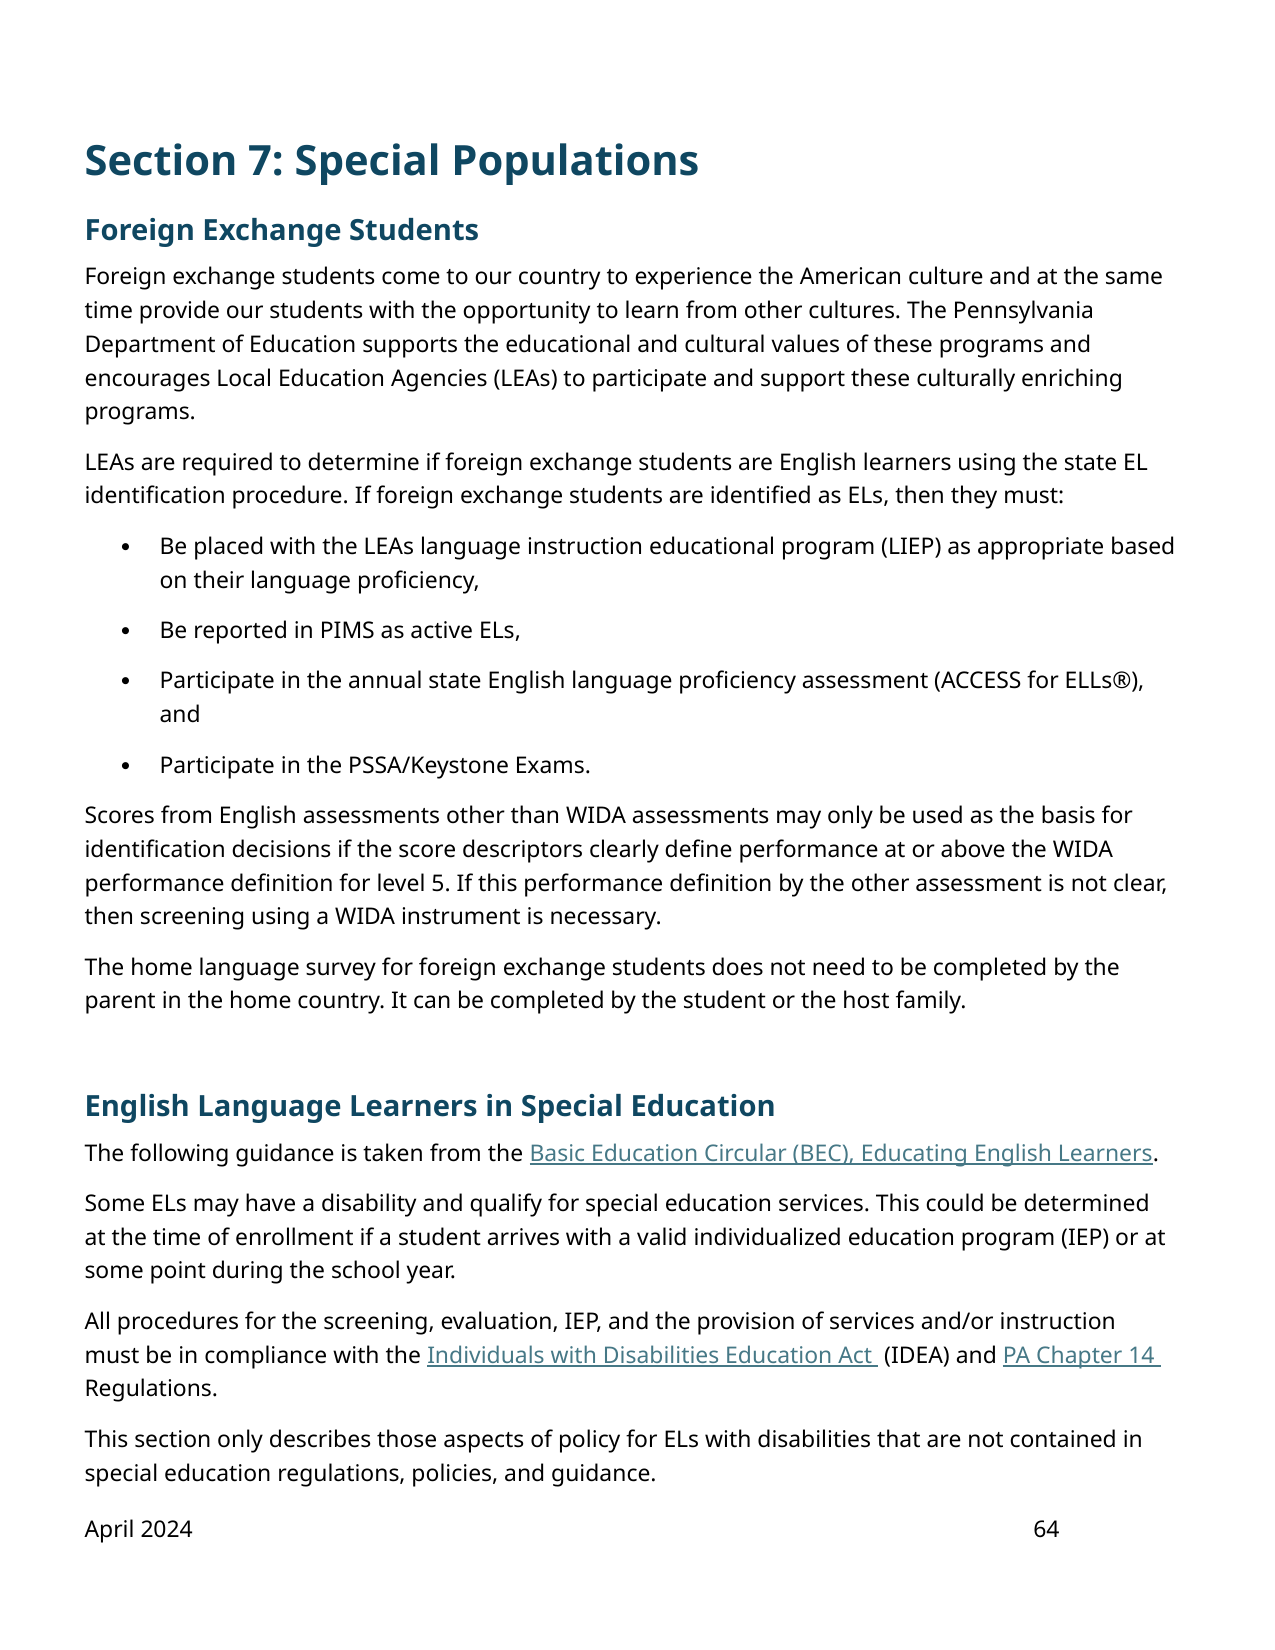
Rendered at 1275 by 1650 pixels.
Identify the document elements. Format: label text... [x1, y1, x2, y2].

text Foreign exchange students come to our country to experience the American culture and at the same time provide our students with the opportunity to learn from other cultures. The Pennsylvania Department of Education supports the educational and cultural values of these programs and encourages Local Education Agencies (LEAs) to participate and support these culturally enriching programs. [84, 260, 1181, 427]
text Some ELs may have a disability and qualify for special education services. This could be determined at the time of enrollment if a student arrives with a valid individualized education program (IEP) or at some point during the school year. [84, 1187, 1172, 1286]
list Participate in the PSSA/Keystone Exams. [122, 749, 1181, 780]
text All procedures for the screening, evaluation, IEP, and the provision of services and/or instruction must be in compliance with the Individuals with Disabilities Education Act (IDEA) and PA Chapter 14 Regulations. [84, 1305, 1172, 1403]
text The following guidance is taken from the Basic Education Circular (BEC), Educating English Learners. [84, 1136, 1181, 1168]
subtitle Section 7: Special Populations [84, 131, 1181, 188]
text The home language survey for foreign exchange students does not need to be completed by the parent in the home country. It can be completed by the student or the host family. [84, 951, 1181, 1016]
subtitle English Language Learners in Special Education [84, 1085, 1181, 1125]
text LEAs are required to determine if foreign exchange students are English learners using the state EL identification procedure. If foreign exchange students are identified as ELs, then they must: [84, 446, 1181, 511]
text This section only describes those aspects of policy for ELs with disabilities that are not contained in special education regulations, policies, and guidance. [84, 1423, 1172, 1488]
list Be reported in PIMS as active ELs, [122, 614, 1181, 645]
list Be placed with the LEAs language instruction educational program (LIEP) as appropriate based on their language proficiency, [122, 530, 1181, 595]
list Participate in the annual state English language proficiency assessment (ACCESS for ELLs®), and [122, 664, 1181, 729]
text Scores from English assessments other than WIDA assessments may only be used as the basis for identification decisions if the score descriptors clearly define performance at or above the WIDA performance definition for level 5. If this performance definition by the other assessment is not clear, then screening using a WIDA instrument is necessary. [84, 799, 1181, 932]
subtitle Foreign Exchange Students [84, 209, 1181, 249]
